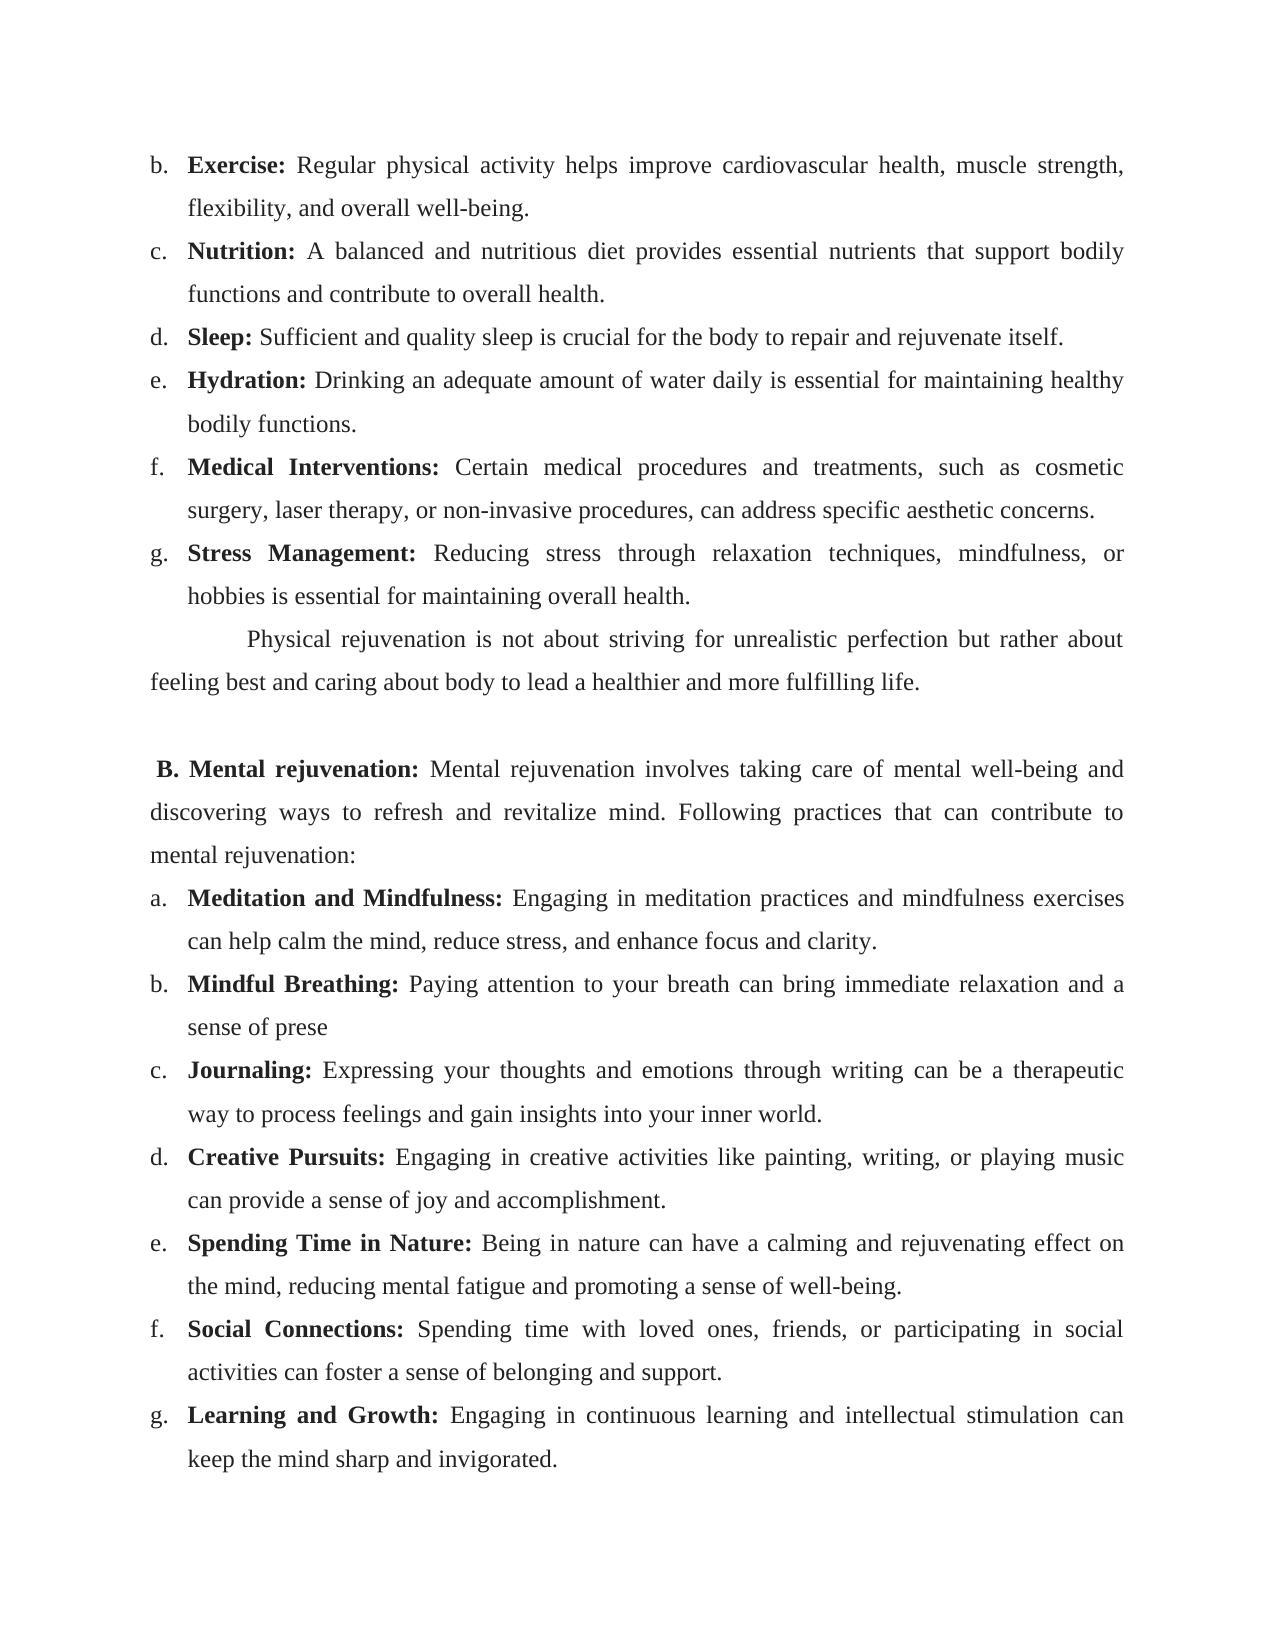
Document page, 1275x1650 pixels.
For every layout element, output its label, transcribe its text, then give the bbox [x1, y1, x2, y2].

list Nutrition: A balanced and nutritious diet provides essential nutrients that support bodily functions and contribute to overall health. [150, 236, 1125, 308]
list Meditation and Mindfulness: Engaging in meditation practices and mindfulness exercises can help calm the mind, reduce stress, and enhance focus and clarity. [150, 883, 1125, 955]
list Spending Time in Nature: Being in nature can have a calming and rejuvenating effect on the mind, reducing mental fatigue and promoting a sense of well-being. [150, 1228, 1125, 1300]
list Medical Interventions: Certain medical procedures and treatments, such as cosmetic surgery, laser therapy, or non-invasive procedures, can address specific aesthetic concerns. [150, 452, 1125, 524]
text B. Mental rejuvenation: Mental rejuvenation involves taking care of mental well-being and discovering ways to refresh and revitalize mind. Following practices that can contribute to mental rejuvenation: [150, 754, 1125, 869]
text Physical rejuvenation is not about striving for unrealistic perfection but rather about feeling best and caring about body to lead a healthier and more fulfilling life. [150, 624, 1125, 696]
list Exercise: Regular physical activity helps improve cardiovascular health, muscle strength, flexibility, and overall well-being. [150, 150, 1125, 222]
list Mindful Breathing: Paying attention to your breath can bring immediate relaxation and a sense of prese [150, 969, 1125, 1041]
list Learning and Growth: Engaging in continuous learning and intellectual stimulation can keep the mind sharp and invigorated. [150, 1401, 1125, 1472]
list Social Connections: Spending time with loved ones, friends, or participating in social activities can foster a sense of belonging and support. [150, 1314, 1125, 1386]
list Journaling: Expressing your thoughts and emotions through writing can be a therapeutic way to process feelings and gain insights into your inner world. [150, 1056, 1125, 1127]
list Hydration: Drinking an adequate amount of water daily is essential for maintaining healthy bodily functions. [150, 366, 1125, 437]
list Creative Pursuits: Engaging in creative activities like painting, writing, or playing music can provide a sense of joy and accomplishment. [150, 1142, 1125, 1214]
list Stress Management: Reducing stress through relaxation techniques, mindfulness, or hobbies is essential for maintaining overall health. [150, 538, 1125, 610]
list Sleep: Sufficient and quality sleep is crucial for the body to repair and rejuvenate itself. [150, 322, 1125, 351]
